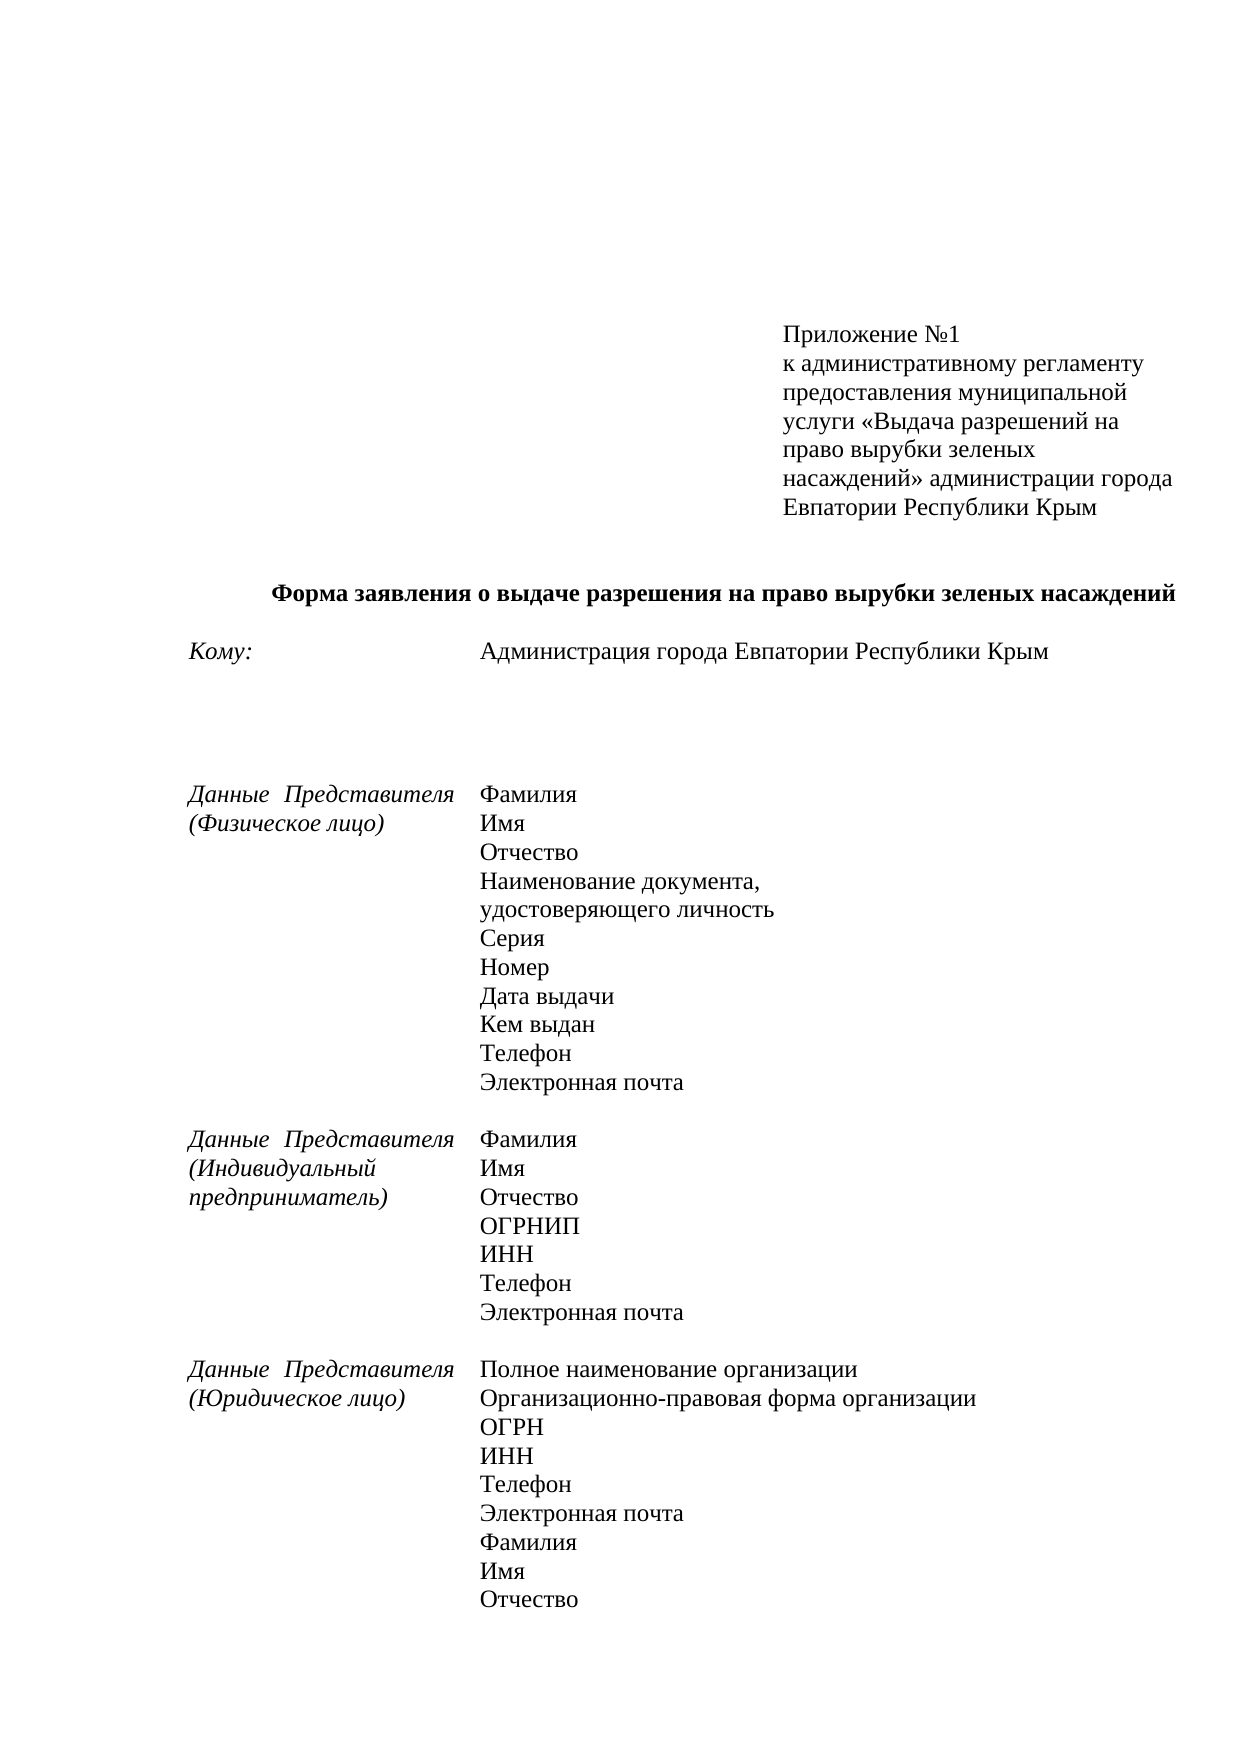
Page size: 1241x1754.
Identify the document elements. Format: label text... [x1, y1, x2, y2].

table_header Администрация города Евпатории Республики Крым [468, 636, 1181, 779]
table_cell Дата выдачи [468, 981, 1181, 1009]
table_cell ОГРН [468, 1412, 1181, 1441]
table_cell Фамилия [468, 780, 1181, 808]
table_cell Данные Представителя (Физическое лицо) [177, 780, 468, 1124]
table_cell Имя [468, 808, 1181, 837]
table_cell ИНН [468, 1240, 1181, 1268]
table_cell Данные Представителя (Юридическое лицо) [177, 1355, 468, 1613]
table_cell ИНН [468, 1441, 1181, 1469]
table_cell Телефон [468, 1268, 1181, 1297]
table_cell Электронная почта [468, 1498, 1181, 1527]
table_cell Фамилия [468, 1527, 1181, 1556]
table_cell Данные Представителя (Индивидуальный предприниматель) [177, 1125, 468, 1354]
text к административному регламенту предоставления муниципальной услуги «Выдача разрешений на право вырубки зеленых насаждений» администрации города Евпатории Республики Крым [783, 348, 1181, 521]
table_cell Имя [468, 1556, 1181, 1584]
table_header Кому: [177, 636, 468, 779]
text Форма заявления о выдаче разрешения на право вырубки зеленых насаждений [177, 578, 1181, 607]
table_cell Полное наименование организации [468, 1355, 1181, 1383]
table_cell Организационно-правовая форма организации [468, 1383, 1181, 1412]
table_cell ОГРНИП [468, 1211, 1181, 1239]
table_cell Имя [468, 1153, 1181, 1182]
text Приложение №1 [783, 319, 1181, 348]
table_cell Отчество [468, 1182, 1181, 1211]
table_cell Кем выдан [468, 1010, 1181, 1038]
table_cell Телефон [468, 1470, 1181, 1498]
table_cell Электронная почта [468, 1067, 1181, 1124]
table_cell Фамилия [468, 1125, 1181, 1153]
table_cell Электронная почта [468, 1297, 1181, 1354]
table_cell Наименование документа, удостоверяющего личность [468, 866, 1181, 923]
table_cell Отчество [468, 837, 1181, 866]
table_cell Номер [468, 952, 1181, 981]
table_cell Отчество [468, 1585, 1181, 1613]
table_cell Телефон [468, 1038, 1181, 1067]
table_cell Серия [468, 923, 1181, 952]
